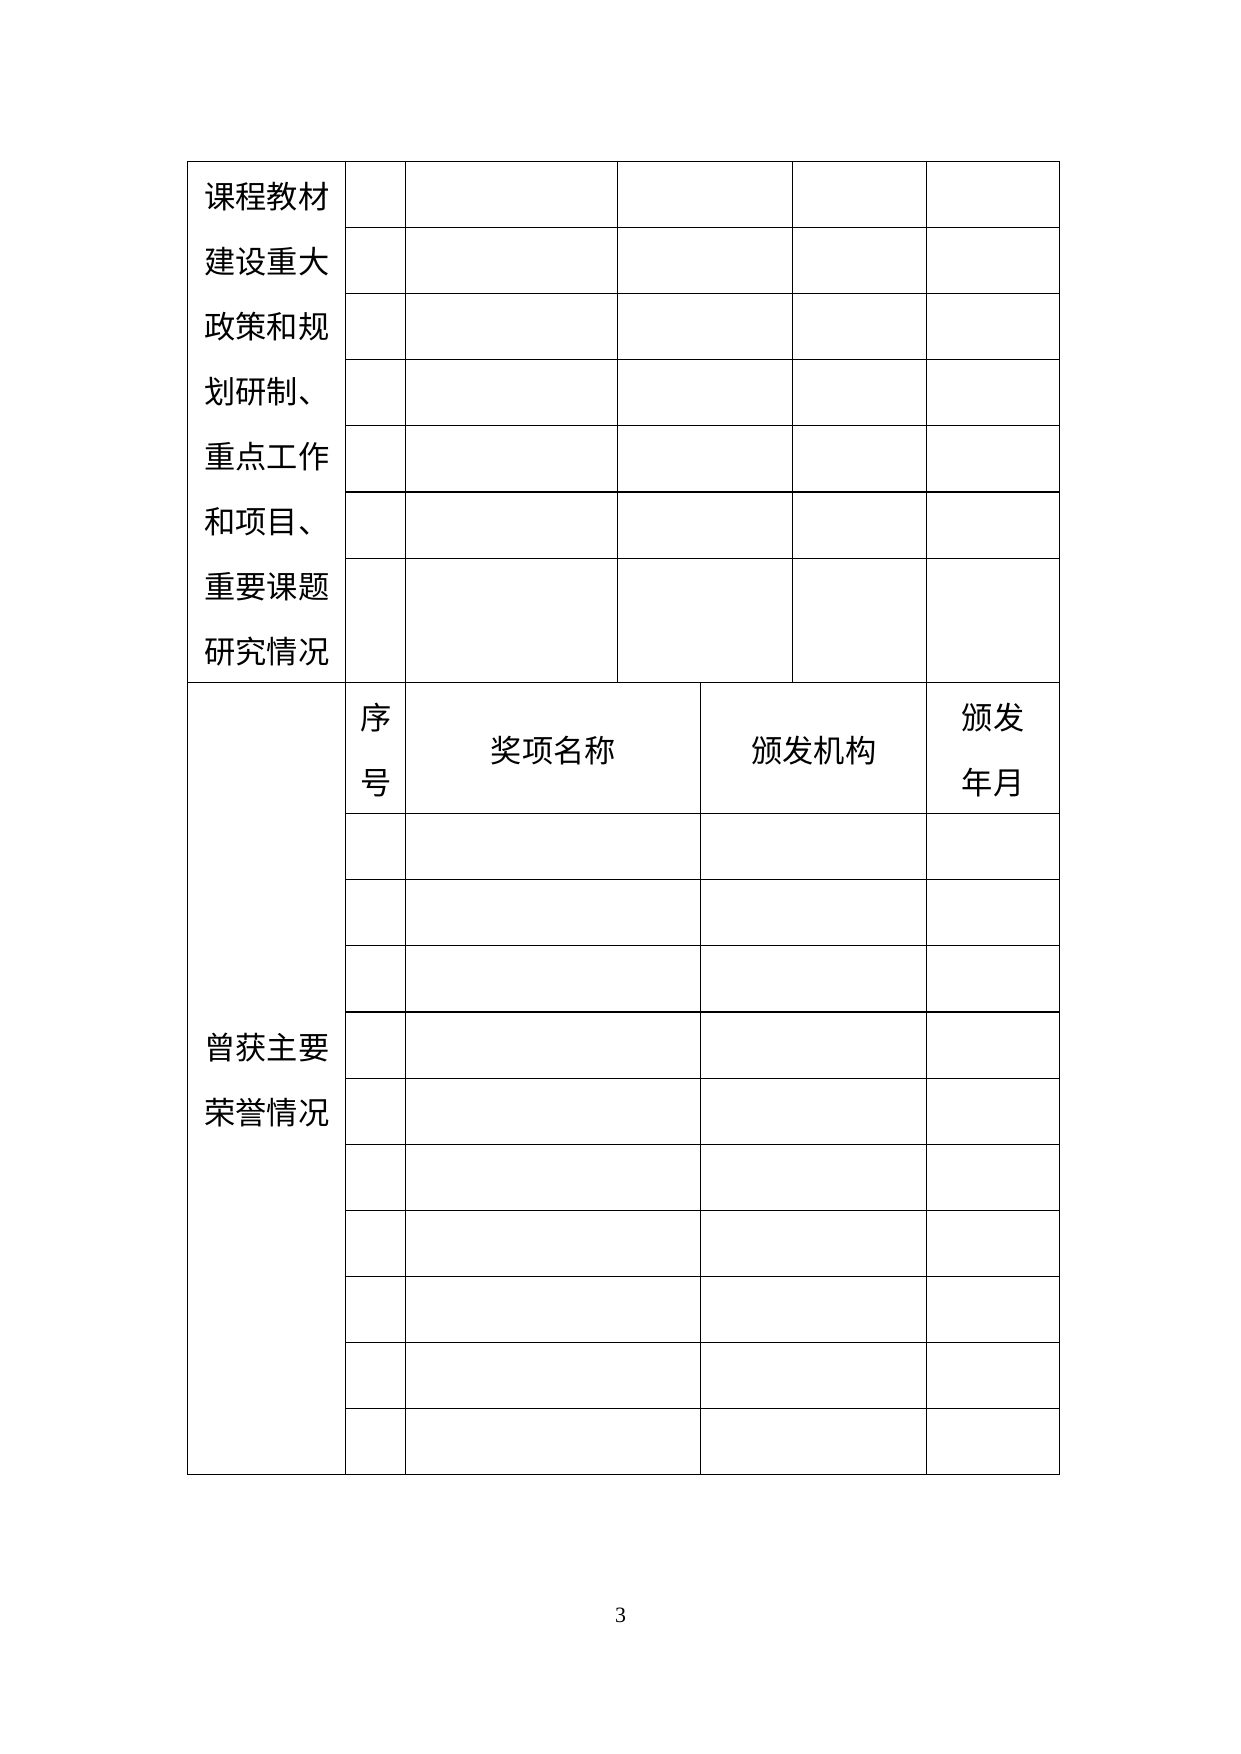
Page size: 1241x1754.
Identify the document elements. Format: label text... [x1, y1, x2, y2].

table_cell [701, 1079, 926, 1143]
table_cell [406, 360, 617, 425]
table_cell [618, 493, 792, 557]
table_cell [346, 1145, 405, 1209]
table_cell [927, 1013, 1059, 1077]
table_cell [618, 294, 792, 359]
table_cell [793, 294, 926, 359]
table_cell [618, 360, 792, 425]
table_cell [406, 1277, 700, 1342]
table_cell [346, 294, 405, 359]
table_cell [346, 162, 405, 227]
table_cell [701, 1211, 926, 1276]
table_cell [927, 1409, 1059, 1474]
table_cell [346, 1409, 405, 1474]
table_cell [927, 1211, 1059, 1276]
table_cell [701, 946, 926, 1011]
table_cell [701, 880, 926, 945]
table_cell 序号 [346, 683, 405, 813]
table_cell [346, 493, 405, 557]
table_cell [927, 1145, 1059, 1209]
table_cell [701, 814, 926, 879]
table_cell [927, 559, 1059, 682]
table_cell [927, 228, 1059, 293]
table_cell [406, 493, 617, 557]
table_cell [927, 1277, 1059, 1342]
table_cell [927, 814, 1059, 879]
table_cell [618, 426, 792, 491]
table_cell [406, 228, 617, 293]
table_cell [406, 1145, 700, 1209]
table_cell [346, 360, 405, 425]
table_cell [346, 946, 405, 1011]
table_cell [346, 1079, 405, 1143]
table_cell [793, 360, 926, 425]
table_cell [406, 426, 617, 491]
table_cell [406, 1409, 700, 1474]
table_cell 曾获主要荣誉情况 [188, 683, 345, 1474]
table_cell [346, 880, 405, 945]
table_cell [346, 1013, 405, 1077]
table_cell [346, 559, 405, 682]
table_cell [927, 946, 1059, 1011]
table_cell [406, 294, 617, 359]
table_cell [406, 559, 617, 682]
table_cell [701, 1013, 926, 1077]
table_cell [927, 1079, 1059, 1143]
table_cell [346, 1343, 405, 1408]
table_cell [406, 162, 617, 227]
table_cell [701, 1277, 926, 1342]
table_cell [346, 426, 405, 491]
table_cell [793, 493, 926, 557]
table_cell [618, 162, 792, 227]
table_cell [927, 1343, 1059, 1408]
table_cell [346, 1211, 405, 1276]
table_cell [406, 1343, 700, 1408]
table_cell [793, 228, 926, 293]
table_cell 奖项名称 [406, 683, 700, 813]
table_cell [927, 880, 1059, 945]
table_cell [701, 1343, 926, 1408]
table_cell [701, 1145, 926, 1209]
table_cell [406, 880, 700, 945]
table_cell [406, 1079, 700, 1143]
table_cell 颁发机构 [701, 683, 926, 813]
table_cell [793, 426, 926, 491]
table_cell [793, 162, 926, 227]
table_cell [927, 360, 1059, 425]
table_cell [406, 1013, 700, 1077]
table_cell [618, 228, 792, 293]
table_cell [406, 946, 700, 1011]
table_cell [406, 814, 700, 879]
table_cell [346, 228, 405, 293]
table_cell [346, 814, 405, 879]
table_cell [618, 559, 792, 682]
table_cell 颁发 年月 [927, 683, 1059, 813]
table_cell [927, 294, 1059, 359]
table_cell [701, 1409, 926, 1474]
table_cell [406, 1211, 700, 1276]
table_cell [927, 162, 1059, 227]
table_cell [793, 559, 926, 682]
table_cell [927, 493, 1059, 557]
table_cell [927, 426, 1059, 491]
table_cell [346, 1277, 405, 1342]
